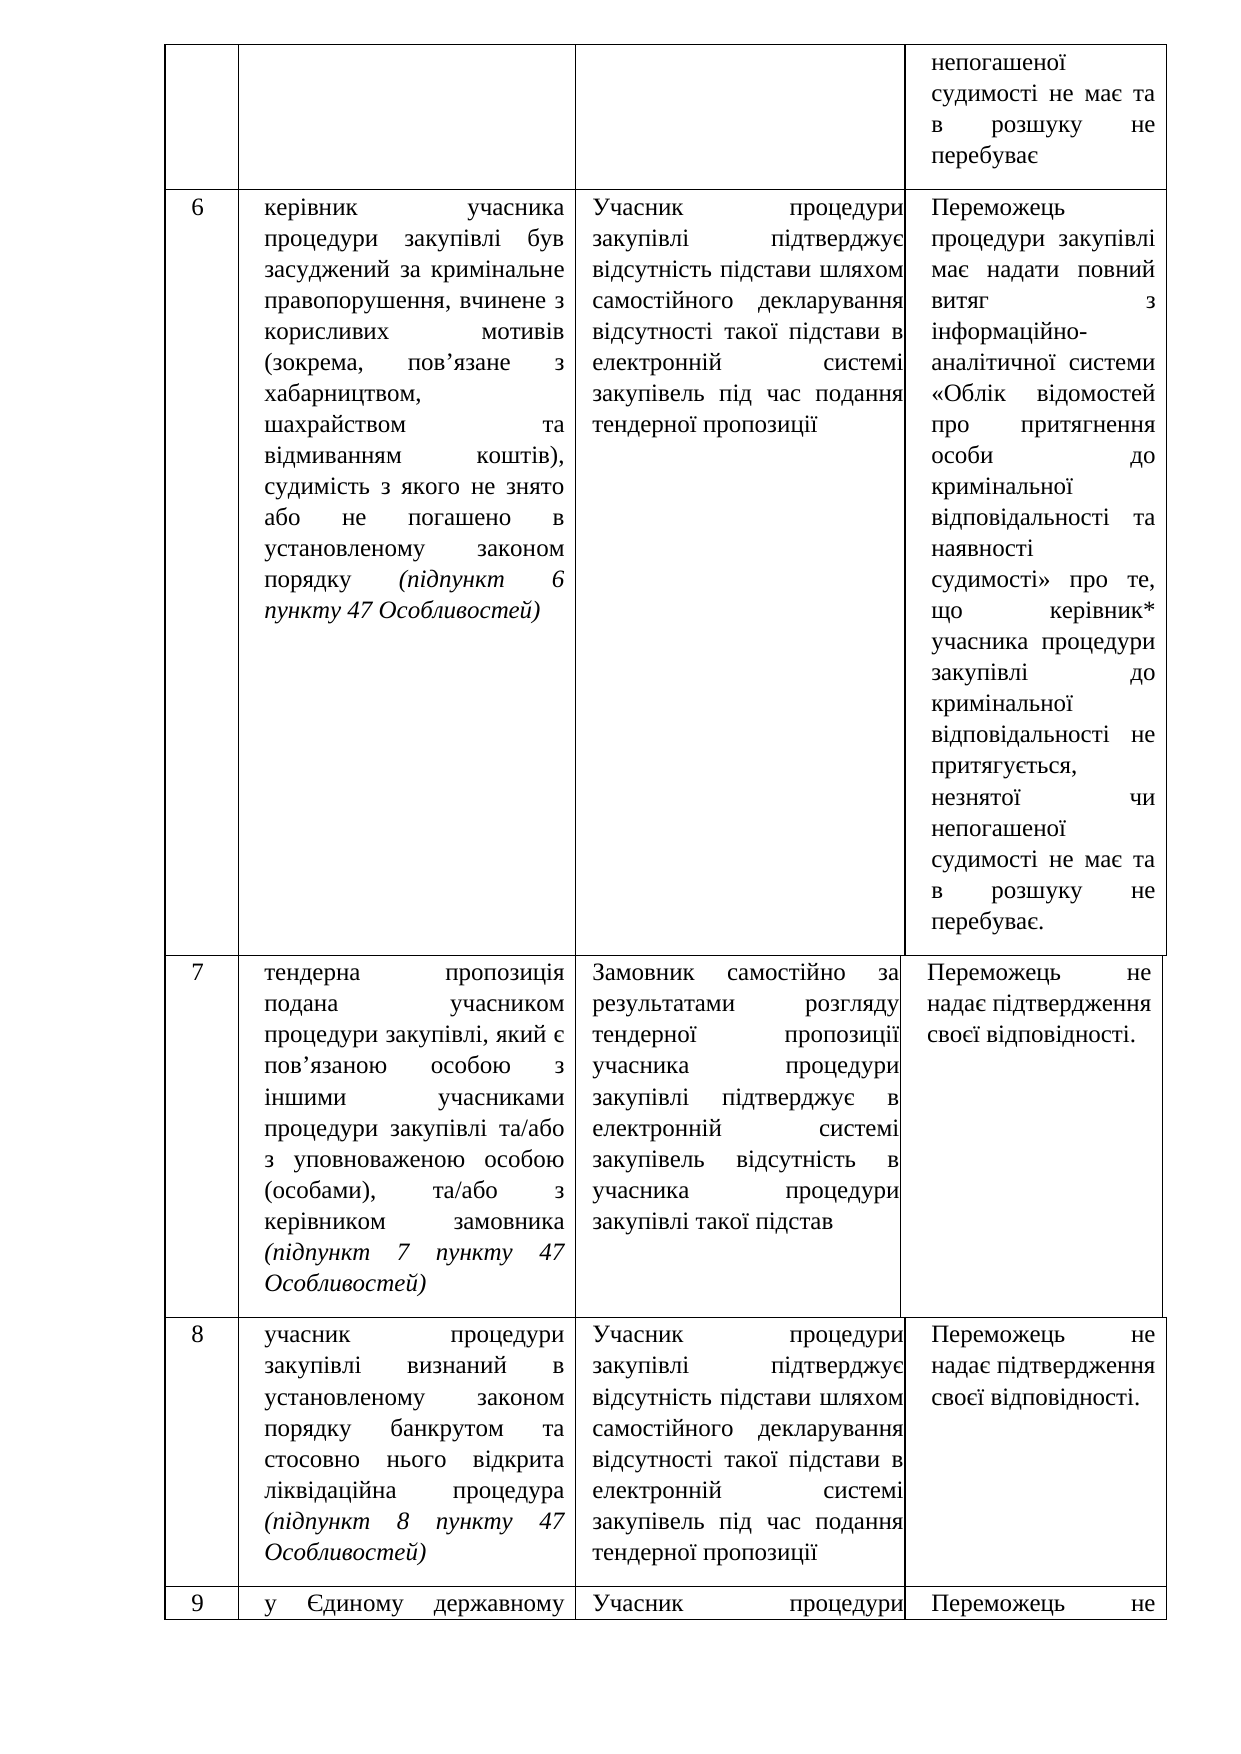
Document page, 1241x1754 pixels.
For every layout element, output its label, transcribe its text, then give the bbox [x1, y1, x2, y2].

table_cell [906, 45, 1166, 189]
table_cell 8 [166, 1318, 238, 1586]
table_cell учасник процедури закупівлі визнаний в установленому законом порядку банкрутом та стосовно нього відкрита ліквідаційна процедура (підпункт 8 пункту 47 Особливостей) [239, 1318, 575, 1586]
table_cell Переможець не надає підтвердження своєї відповідності. [901, 956, 1162, 1317]
table_cell 9 [166, 1587, 238, 1619]
table_cell тендерна пропозиція подана учасником процедури закупівлі, який є пов’язаною особою з іншими учасниками процедури закупівлі та/або з уповноваженою особою (особами), та/або з керівником замовника (підпункт 7 пункту 47 Особливостей) [239, 956, 575, 1317]
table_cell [906, 1587, 1166, 1619]
table_cell Переможець процедури закупівлі має надати повний витяг з інформаційно-аналітичної системи «Облік відомостей про притягнення особи до кримінальної відповідальності та наявності судимості» про те, що керівник* учасника процедури закупівлі до кримінальної відповідальності не притягується, незнятої чи непогашеної судимості не має та в розшуку не перебуває. [906, 190, 1166, 955]
table_cell 6 [166, 190, 238, 955]
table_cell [576, 45, 904, 189]
table_cell Переможець не надає підтвердження своєї відповідності. [906, 1318, 1166, 1586]
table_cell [239, 1587, 575, 1619]
table_cell Замовник самостійно за результатами розгляду тендерної пропозиції учасника процедури закупівлі підтверджує в електронній системі закупівель відсутність в учасника процедури закупівлі такої підстав [576, 956, 900, 1317]
table_cell 5 [166, 45, 238, 189]
table_cell керівник учасника процедури закупівлі був засуджений за кримінальне правопорушення, вчинене з корисливих мотивів (зокрема, пов’язане з хабарництвом, шахрайством та відмиванням коштів), судимість з якого не знято або не погашено в установленому законом порядку (підпункт 6 пункту 47 Особливостей) [239, 190, 575, 955]
table_cell 7 [166, 956, 238, 1317]
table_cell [576, 1587, 904, 1619]
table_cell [239, 45, 575, 189]
